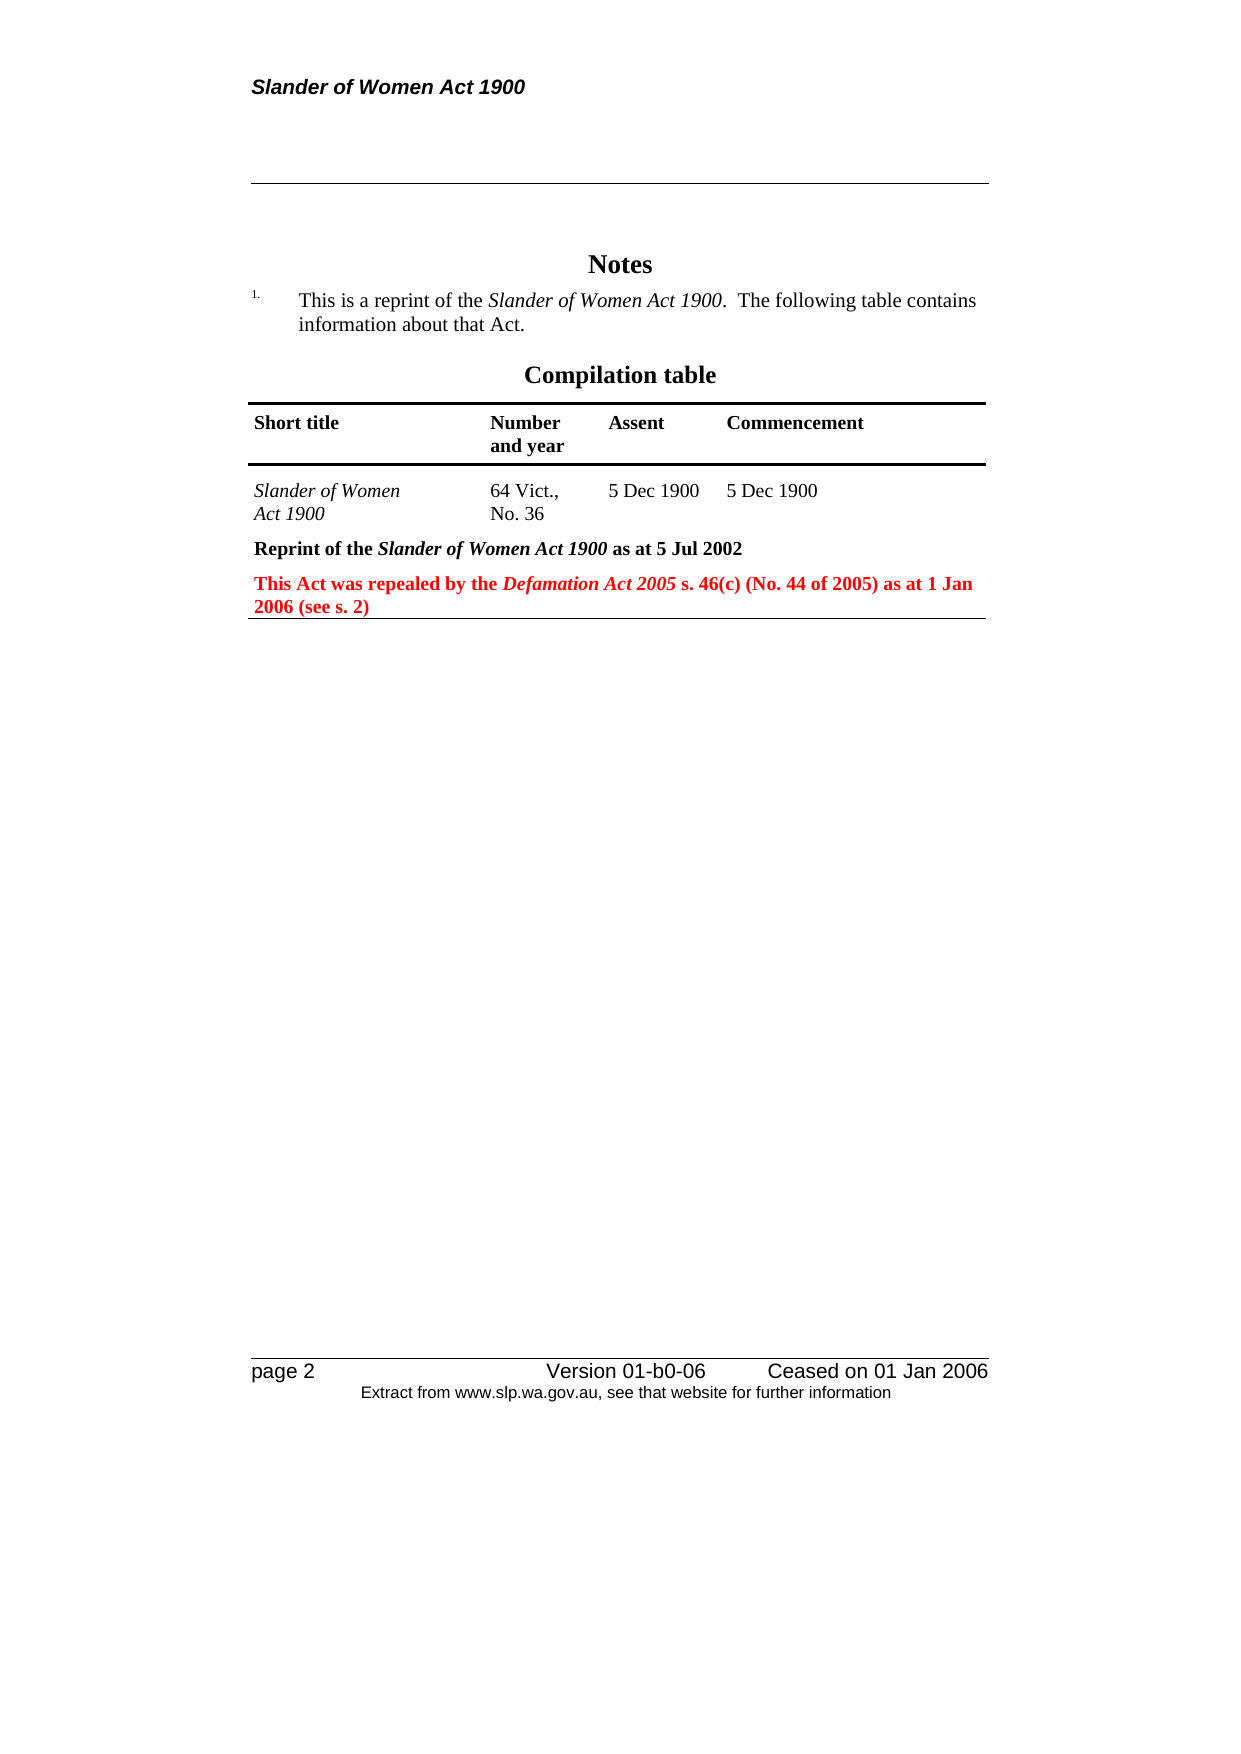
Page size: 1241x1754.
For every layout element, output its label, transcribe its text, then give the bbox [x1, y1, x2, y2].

subtitle Compilation table [251, 361, 989, 389]
table_header Short title [248, 405, 484, 463]
subtitle Notes [251, 248, 989, 279]
table_cell 64 Vict., No. 36 [484, 466, 602, 524]
table_cell Slander of Women Act 1900 [248, 466, 484, 524]
text 1. This is a reprint of the Slander of Women Act 1900. The following table contains information about that Act. [251, 287, 989, 336]
table_cell This Act was repealed by the Defamation Act 2005 s. 46(c) (No. 44 of 2005) as at 1 Jan 2006 (see s. 2) [248, 560, 986, 618]
table_cell Reprint of the Slander of Women Act 1900 as at 5 Jul 2002 [248, 524, 986, 560]
table_header Assent [603, 405, 721, 463]
table_header Number and year [484, 405, 602, 463]
table_header Commencement [721, 405, 986, 463]
table_cell 5 Dec 1900 [603, 466, 721, 524]
table_cell 5 Dec 1900 [721, 466, 986, 524]
